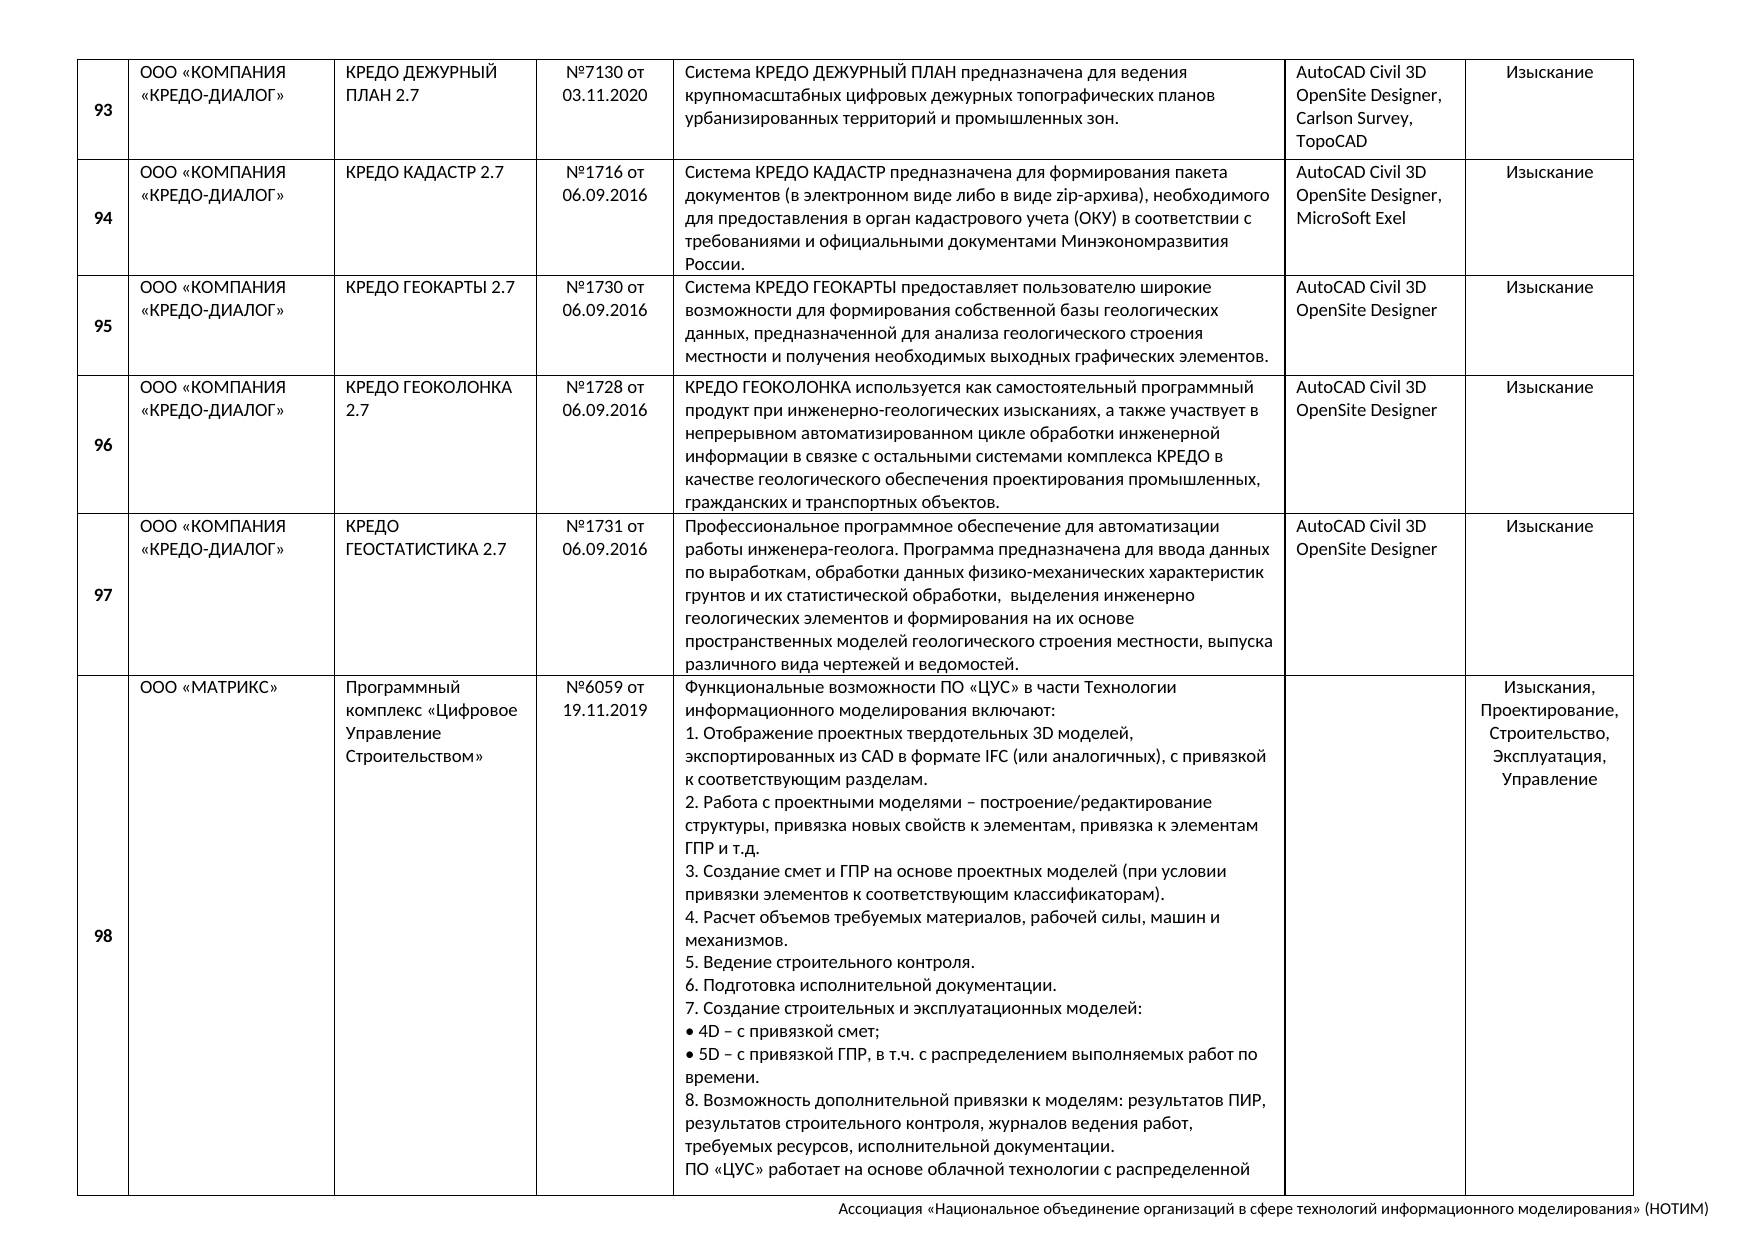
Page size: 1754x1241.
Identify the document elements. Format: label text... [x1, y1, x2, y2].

table_cell КРЕДО КАДАСТР 2.7 [335, 160, 536, 275]
table_cell ООО «КОМПАНИЯ «КРЕДО-ДИАЛОГ» [129, 160, 334, 275]
table_cell AutoCAD Civil 3D OpenSite Designer, MicroSoft Exel [1286, 160, 1465, 275]
table_cell AutoCAD Civil 3D OpenSite Designer [1286, 276, 1465, 375]
table_cell AutoCAD Civil 3D OpenSite Designer [1286, 376, 1465, 513]
table_cell AutoCAD Civil 3D OpenSite Designer [1286, 514, 1465, 675]
table_cell №1731 от 06.09.2016 [537, 514, 673, 675]
table_cell ООО «КОМПАНИЯ «КРЕДО-ДИАЛОГ» [129, 276, 334, 375]
table_cell КРЕДО ГЕОКОЛОНКА 2.7 [335, 376, 536, 513]
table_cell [674, 676, 1284, 1195]
table_cell ООО «КОМПАНИЯ «КРЕДО-ДИАЛОГ» [129, 514, 334, 675]
table_cell КРЕДО ГЕОКОЛОНКА используется как самостоятельный программный продукт при инженерно-геологических изысканиях, а также участвует в непрерывном автоматизированном цикле обработки инженерной информации в связке с остальными системами комплекса КРЕДО в качестве геологического обеспечения проектирования промышленных, гражданских и транспортных объектов. [674, 376, 1284, 513]
table_cell 93 [78, 60, 128, 159]
table_cell ООО «МАТРИКС» [129, 676, 334, 1195]
table_cell 94 [78, 160, 128, 275]
table_cell 96 [78, 376, 128, 513]
table_cell №1728 от 06.09.2016 [537, 376, 673, 513]
table_cell №7130 от 03.11.2020 [537, 60, 673, 159]
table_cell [335, 676, 536, 1195]
table_cell Изыскание [1466, 514, 1633, 675]
table_cell Профессиональное программное обеспечение для автоматизации работы инженера-геолога. Программа предназначена для ввода данных по выработкам, обработки данных физико-механических характеристик грунтов и их статистической обработки, выделения инженерно геологических элементов и формирования на их основе пространственных моделей геологического строения местности, выпуска различного вида чертежей и ведомостей. [674, 514, 1284, 675]
table_cell Изыскание [1466, 60, 1633, 159]
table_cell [1466, 676, 1633, 1195]
table_cell [1286, 676, 1465, 1195]
table_cell Система КРЕДО ДЕЖУРНЫЙ ПЛАН предназначена для ведения крупномасштабных цифровых дежурных топографических планов урбанизированных территорий и промышленных зон. [674, 60, 1284, 159]
table_cell №1716 от 06.09.2016 [537, 160, 673, 275]
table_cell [129, 60, 334, 159]
table_cell AutoCAD Civil 3D OpenSite Designer, Carlson Survey, TopoCAD [1286, 60, 1465, 159]
table_cell Система КРЕДО КАДАСТР предназначена для формирования пакета документов (в электронном виде либо в виде zip-архива), необходимого для предоставления в орган кадастрового учета (ОКУ) в соответствии с требованиями и официальными документами Минэкономразвития России. [674, 160, 1284, 275]
table_cell №6059 от 19.11.2019 [537, 676, 673, 1195]
table_cell КРЕДО ГЕОСТАТИСТИКА 2.7 [335, 514, 536, 675]
table_cell 98 [78, 676, 128, 1195]
table_cell Изыскание [1466, 160, 1633, 275]
table_cell Система КРЕДО ГЕОКАРТЫ предоставляет пользователю широкие возможности для формирования собственной базы геологических данных, предназначенной для анализа геологического строения местности и получения необходимых выходных графических элементов. [674, 276, 1284, 375]
table_cell 97 [78, 514, 128, 675]
table_cell КРЕДО ГЕОКАРТЫ 2.7 [335, 276, 536, 375]
table_cell Изыскание [1466, 376, 1633, 513]
table_cell ООО «КОМПАНИЯ «КРЕДО-ДИАЛОГ» [129, 376, 334, 513]
table_cell Изыскание [1466, 276, 1633, 375]
table_cell 95 [78, 276, 128, 375]
table_cell КРЕДО ДЕЖУРНЫЙ ПЛАН 2.7 [335, 60, 536, 159]
table_cell №1730 от 06.09.2016 [537, 276, 673, 375]
